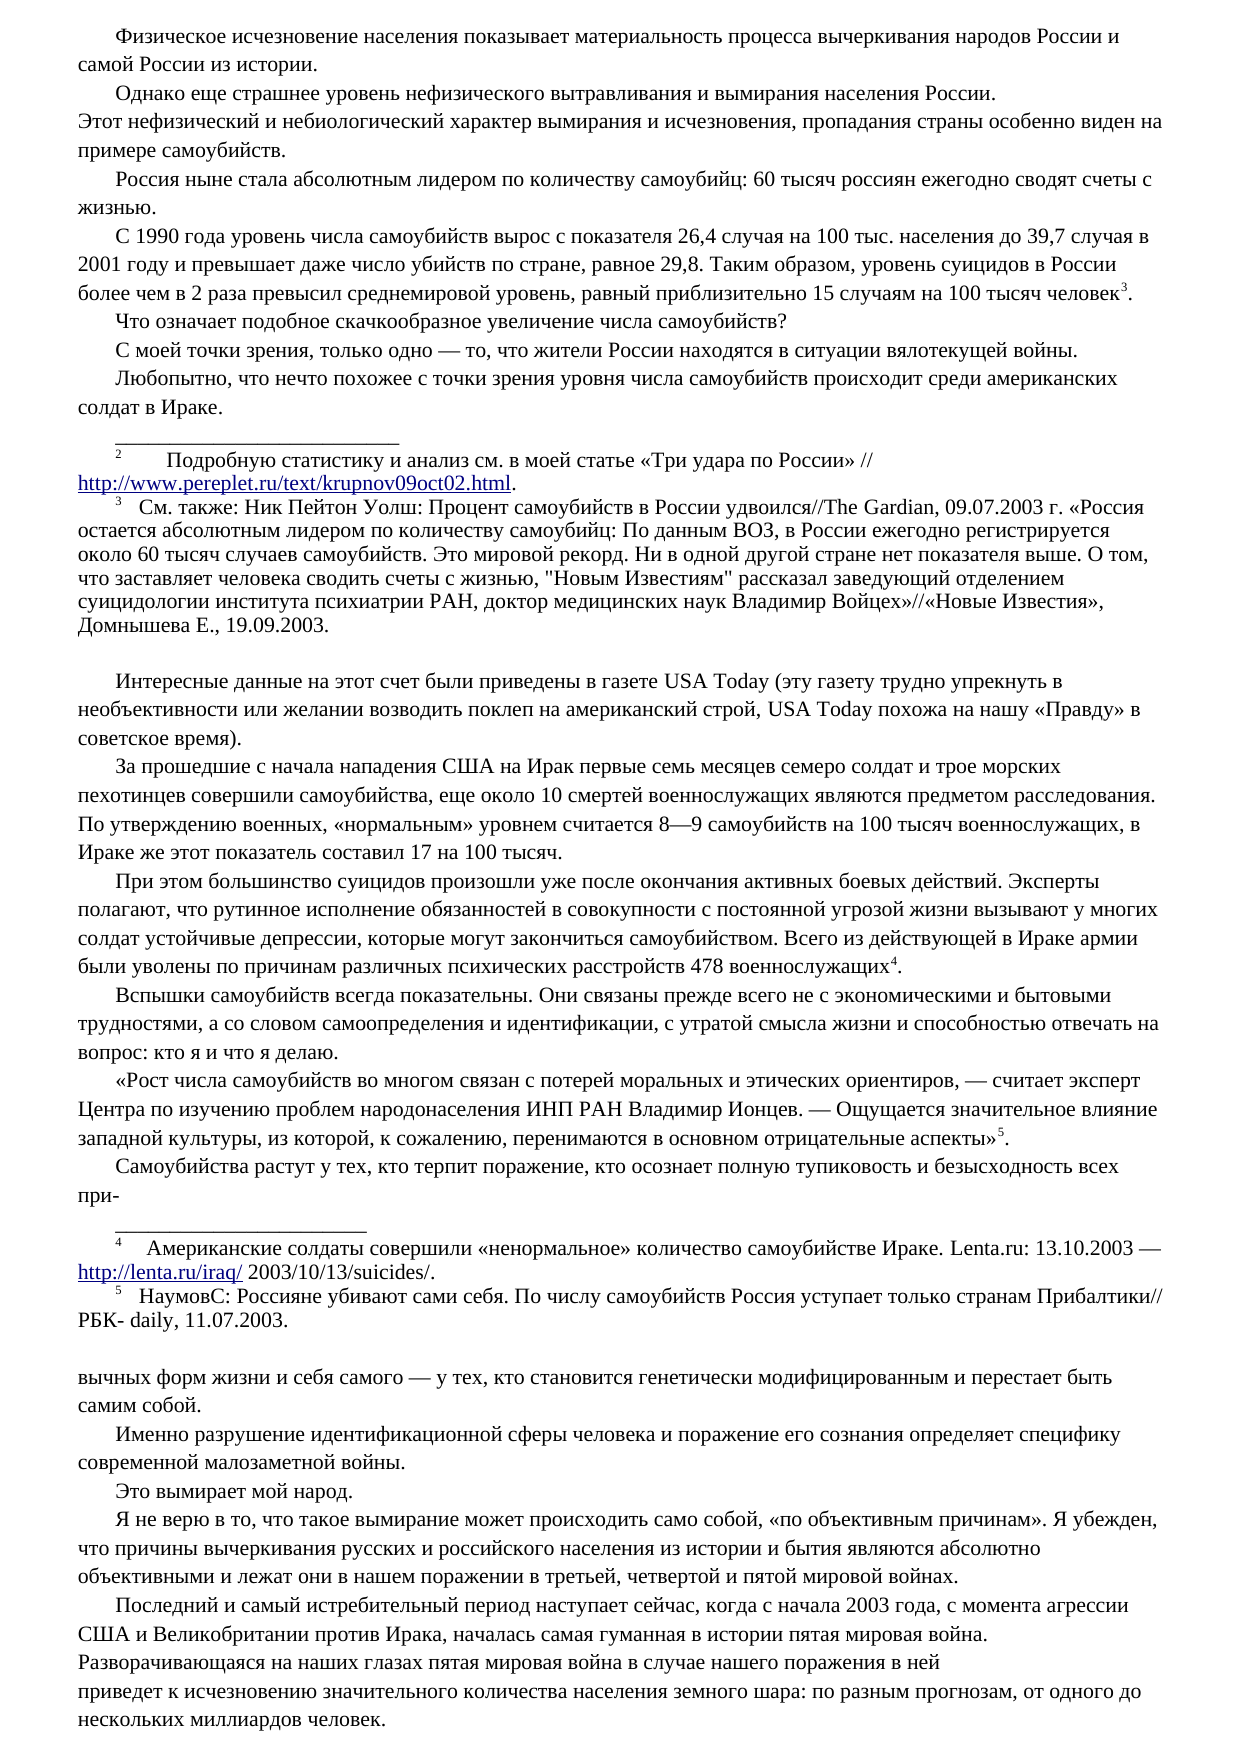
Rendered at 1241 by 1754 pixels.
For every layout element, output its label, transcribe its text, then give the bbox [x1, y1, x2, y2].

text С моей точки зрения, только одно — то, что жители России находятся в ситуации вялотекущей войны. [78, 334, 1165, 363]
text Любопытно, что нечто похожее с точки зрения уровня числа самоубийств происходит среди американских солдат в Ираке. [78, 363, 1165, 420]
text вычных форм жизни и себя самого — у тех, кто становится генетически модифицированным и перестает быть самим собой. [78, 1361, 1165, 1418]
text Вспышки самоубийств всегда показательны. Они связаны прежде всего не с экономическими и бытовыми трудностями, а со словом самоопределения и идентификации, с утратой смысла жизни и способностью отвечать на вопрос: кто я и что я делаю. [78, 979, 1165, 1065]
list НаумовС: Россияне убивают сами себя. По числу самоубийств Россия уступает только странам Прибалтики// РБК- daily, 11.07.2003. [78, 1284, 1165, 1332]
text Самоубийства растут у тех, кто терпит поражение, кто осознает полную тупиковость и безысходность всех при- [78, 1151, 1165, 1208]
text За прошедшие с начала нападения США на Ирак первые семь месяцев семеро солдат и трое морских пехотинцев совершили самоубийства, еще около 10 смертей военнослужащих являются предметом расследования. По утверждению военных, «нормальным» уровнем считается 8—9 самоубийств на 100 тысяч военнослужащих, в Ираке же этот показатель составил 17 на 100 тысяч. [78, 751, 1165, 865]
list Подробную статистику и анализ см. в моей статье «Три удара по России» // http://www.pereplet.ru/text/krupnov09oct02.html. [78, 448, 1165, 496]
text С 1990 года уровень числа самоубийств вырос с показателя 26,4 случая на 100 тыс. населения до 39,7 случая в 2001 году и превышает даже число убийств по стране, равное 29,8. Таким образом, уровень суицидов в России более чем в 2 раза превысил среднемировой уровень, равный приблизительно 15 случаям на 100 тысяч человек3. [78, 220, 1165, 306]
text _______________________ [78, 1208, 1165, 1236]
text При этом большинство суицидов произошли уже после окончания активных боевых действий. Эксперты полагают, что рутинное исполнение обязанностей в совокупности с постоянной угрозой жизни вызывают у многих солдат устойчивые депрессии, которые могут закончиться самоубийством. Всего из действующей в Ираке армии были уволены по причинам различных психических расстройств 478 военнослужащих4. [78, 865, 1165, 979]
text Россия ныне стала абсолютным лидером по количеству самоубийц: 60 тысяч россиян ежегодно сводят счеты с жизнью. [78, 163, 1165, 220]
text Этот нефизический и небиологический характер вымирания и исчезновения, пропадания страны особенно виден на примере самоубийств. [78, 106, 1165, 163]
list См. также: Ник Пейтон Уолш: Процент самоубийств в России удвоился//The Gardian, 09.07.2003 г. «Россия остается абсолютным лидером по количеству самоубийц: По данным ВОЗ, в России ежегодно регистрируется около 60 тысяч случаев самоубийств. Это мировой рекорд. Ни в одной другой стране нет показателя выше. О том, что заставляет человека сводить счеты с жизнью, "Новым Известиям" рассказал заведующий отделением суицидологии института психиатрии РАН, доктор медицинских наук Владимир Войцех»//«Новые Известия», Домнышева Е., 19.09.2003. [78, 496, 1165, 637]
text «Рост числа самоубийств во многом связан с потерей моральных и этических ориентиров, — считает эксперт Центра по изучению проблем народонаселения ИНП РАН Владимир Ионцев. — Ощущается значительное влияние западной культуры, из которой, к сожалению, перенимаются в основном отрицательные аспекты»5. [78, 1065, 1165, 1151]
text __________________________ [78, 420, 1165, 448]
text Это вымирает мой народ. [78, 1475, 1165, 1504]
text Последний и самый истребительный период наступает сейчас, когда с начала 2003 года, с момента агрессии США и Великобритании против Ирака, началась самая гуманная в истории пятая мировая война. [78, 1589, 1165, 1647]
text приведет к исчезновению значительного количества населения земного шара: по разным прогнозам, от одного до нескольких миллиардов человек. [78, 1675, 1165, 1732]
text Однако еще страшнее уровень нефизического вытравливания и вымирания населения России. [78, 77, 1165, 106]
text Разворачивающаяся на наших глазах пятая мировая война в случае нашего поражения в ней [78, 1647, 1165, 1675]
text Что означает подобное скачкообразное увеличение числа самоубийств? [78, 306, 1165, 334]
text Я не верю в то, что такое вымирание может происходить само собой, «по объективным причинам». Я убежден, что причины вычеркивания русских и российского населения из истории и бытия являются абсолютно объективными и лежат они в нашем поражении в третьей, четвертой и пятой мировой войнах. [78, 1504, 1165, 1589]
text Интересные данные на этот счет были приведены в газете USA Today (эту газету трудно упрекнуть в необъективности или желании возводить поклеп на американский строй, USA Today похожа на нашу «Правду» в советское время). [78, 665, 1165, 751]
list Американские солдаты совершили «ненормальное» количество самоубийстве Ираке. Lenta.ru: 13.10.2003 — http://lenta.ru/iraq/ 2003/10/13/suicides/. [78, 1236, 1165, 1284]
text Именно разрушение идентификационной сферы человека и поражение его сознания определяет специфику современной малозаметной войны. [78, 1418, 1165, 1475]
text Физическое исчезновение населения показывает материальность процесса вычеркивания народов России и самой России из истории. [78, 20, 1165, 77]
